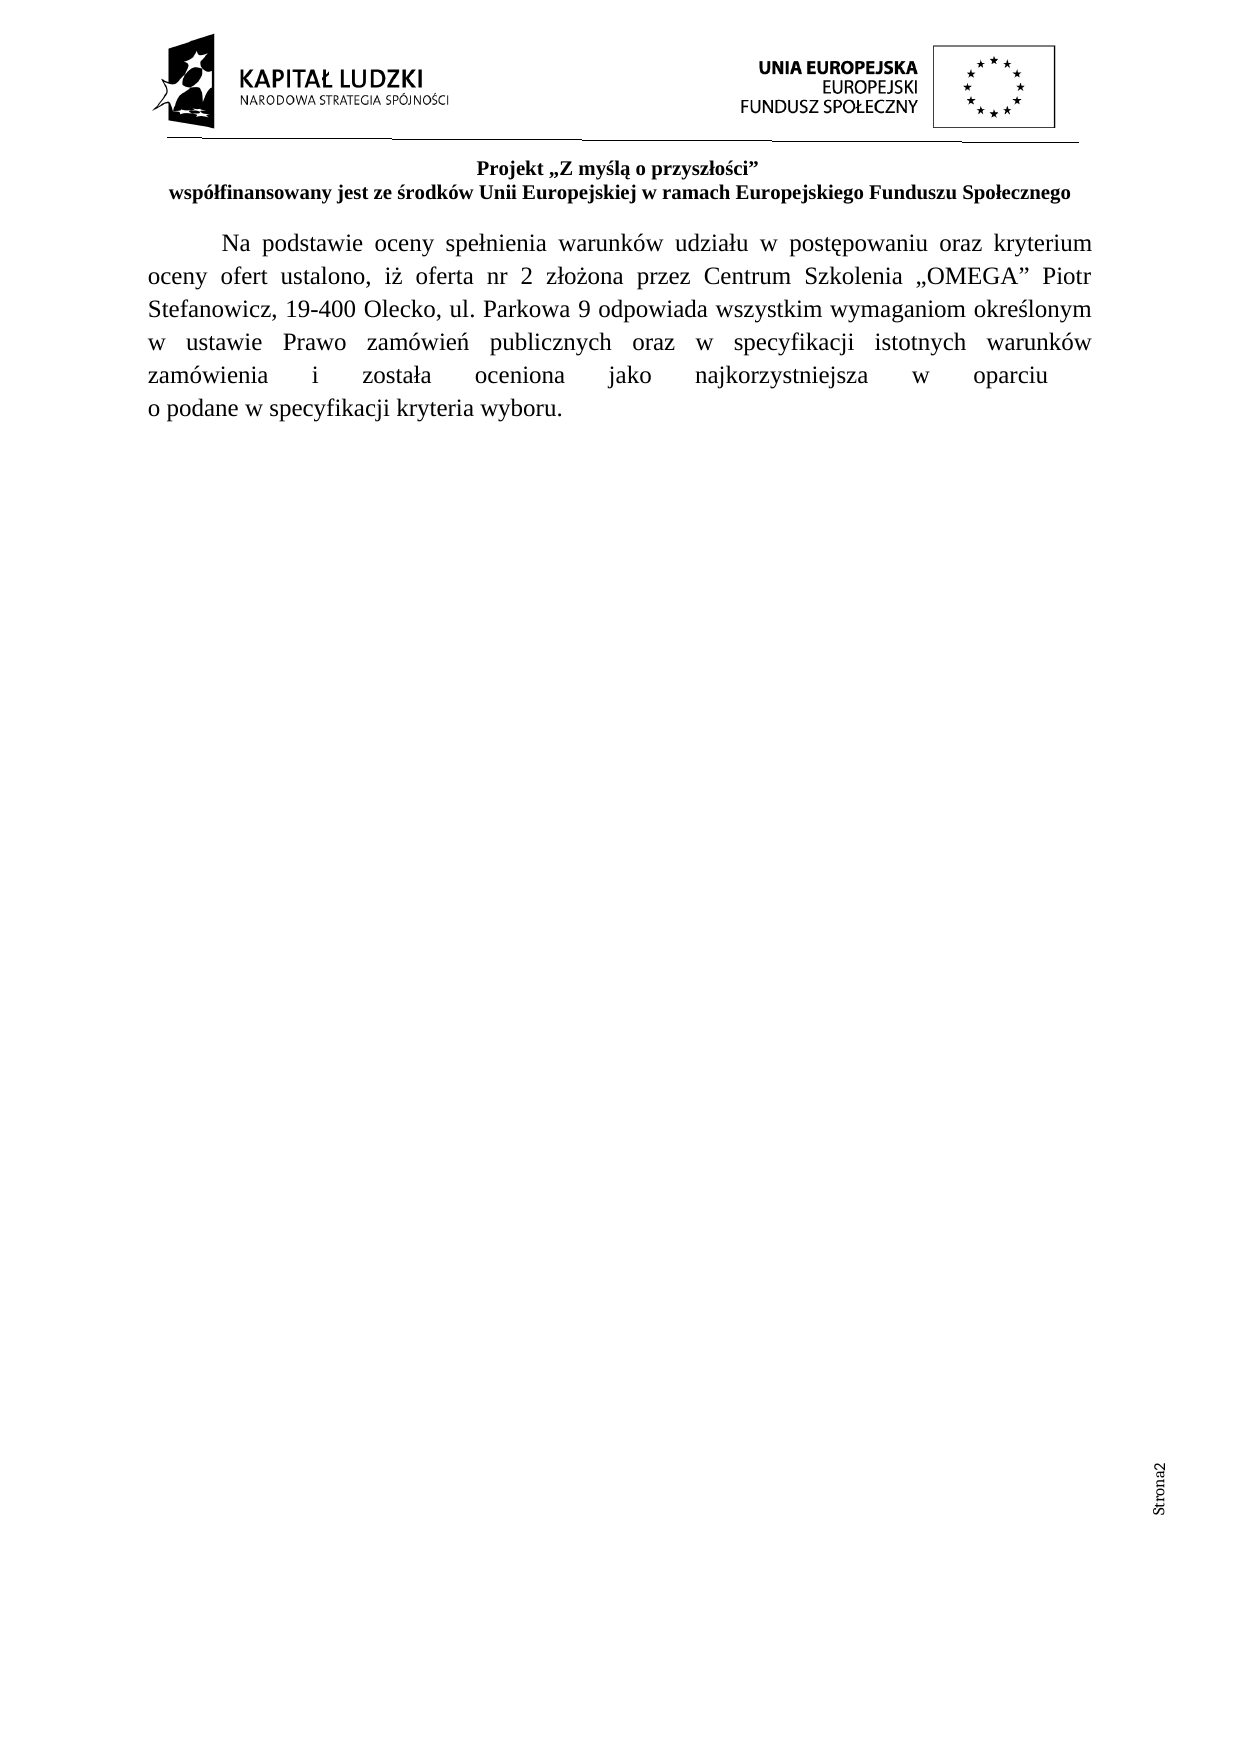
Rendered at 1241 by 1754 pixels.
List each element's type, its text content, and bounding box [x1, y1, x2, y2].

picture [147, 29, 454, 132]
picture [737, 40, 1060, 132]
text Na podstawie oceny spełnienia warunków udziału w postępowaniu oraz kryterium oceny ofert ustalono, iż oferta nr 2 złożona przez Centrum Szkolenia „OMEGA” Piotr Stefanowicz, 19-400 Olecko, ul. Parkowa 9 odpowiada wszystkim wymaganiom określonym w ustawie Prawo zamówień publicznych oraz w specyfikacji istotnych warunków zamówienia i została oceniona jako najkorzystniejsza w oparciu o podane w specyfikacji kryteria wyboru. [148, 228, 1093, 422]
